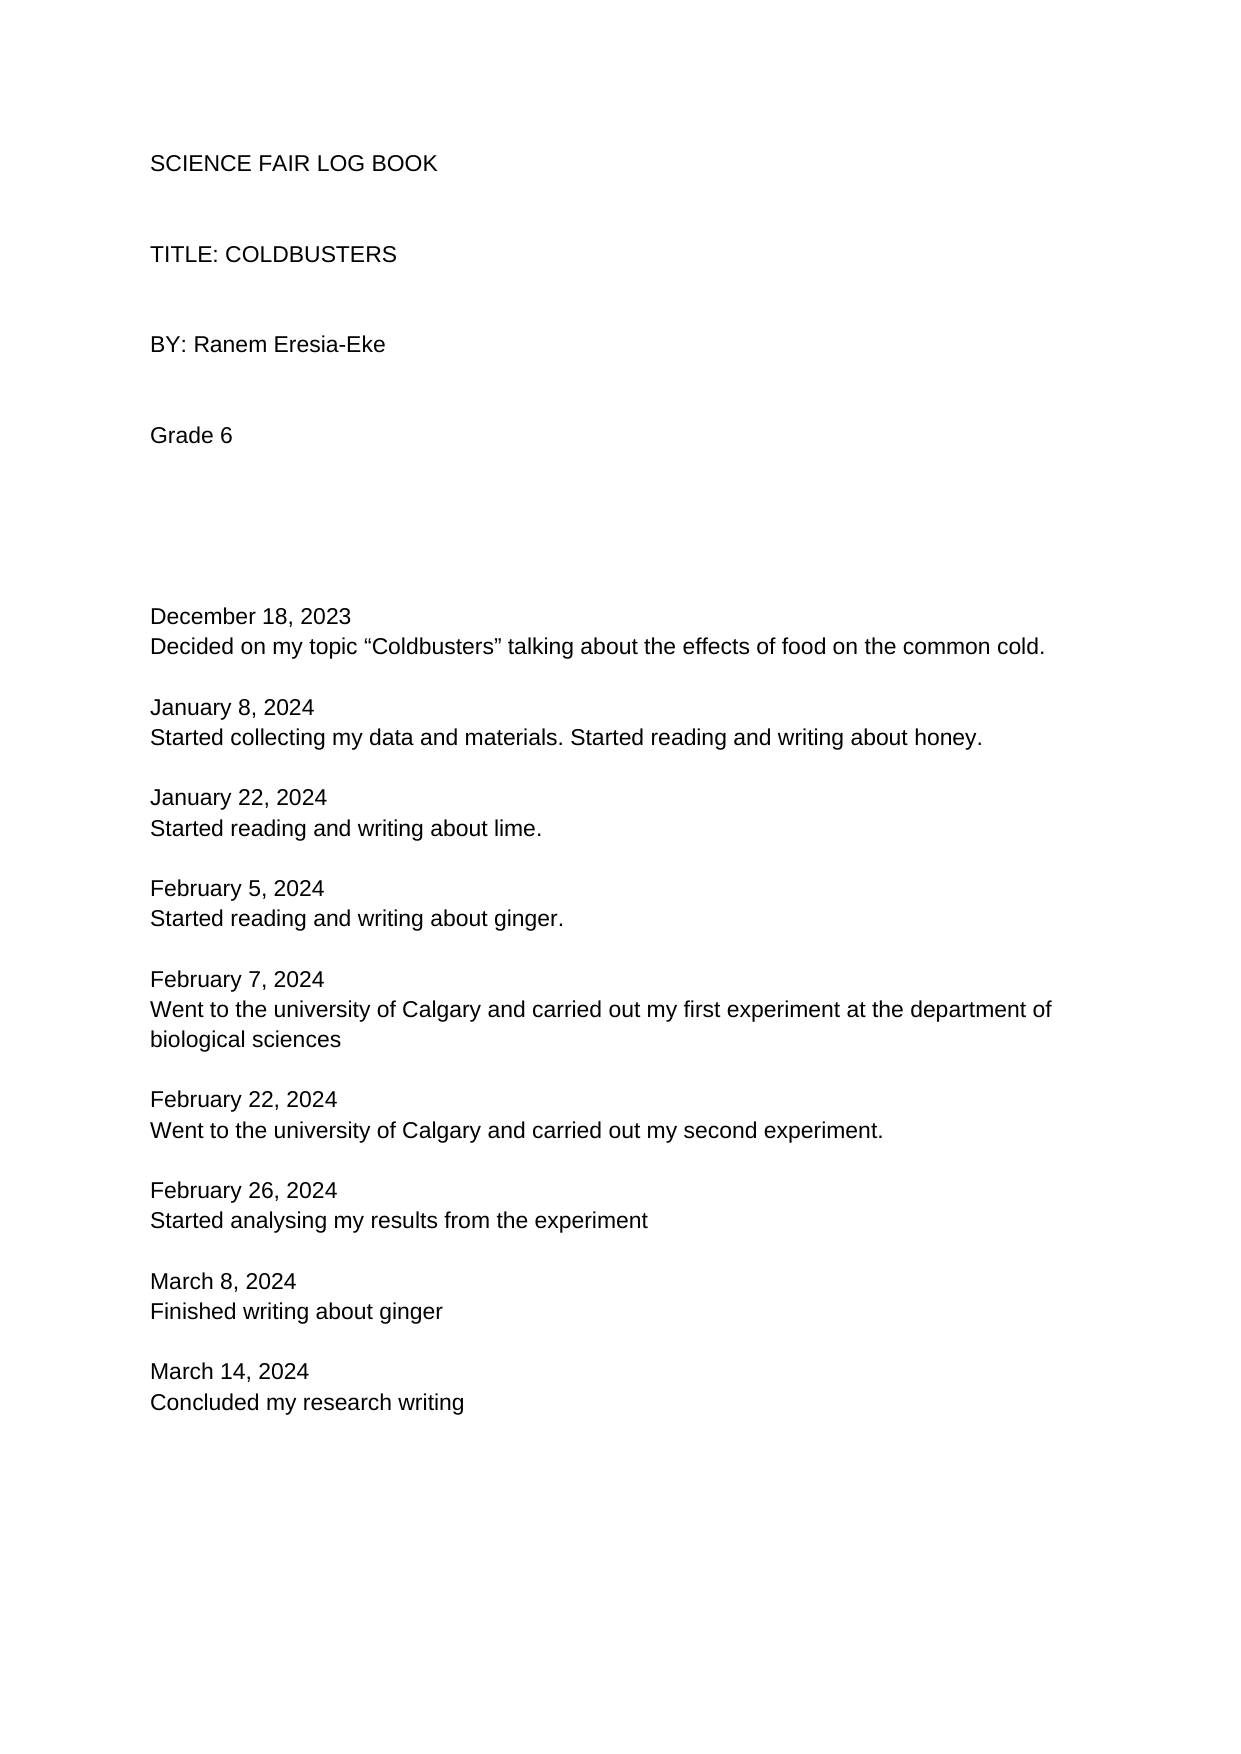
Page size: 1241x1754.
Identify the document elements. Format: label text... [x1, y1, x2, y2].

text Went to the university of Calgary and carried out my second experiment. [150, 1117, 1090, 1143]
text February 7, 2024 [150, 966, 1090, 992]
text Started reading and writing about lime. [150, 814, 1090, 841]
text February 5, 2024 [150, 875, 1090, 901]
text March 8, 2024 [150, 1268, 1090, 1294]
text Started collecting my data and materials. Started reading and writing about honey. [150, 724, 1090, 750]
text December 18, 2023 [150, 603, 1090, 629]
text Went to the university of Calgary and carried out my first experiment at the department of biological sciences [150, 996, 1090, 1052]
text Concluded my research writing [150, 1388, 1090, 1415]
text TITLE: COLDBUSTERS [150, 241, 1090, 267]
text BY: Ranem Eresia-Eke [150, 331, 1090, 358]
text Grade 6 [150, 422, 1090, 448]
text Decided on my topic “Coldbusters” talking about the effects of food on the common cold. [150, 633, 1090, 660]
text Started reading and writing about ginger. [150, 905, 1090, 932]
text January 8, 2024 [150, 694, 1090, 720]
text February 26, 2024 [150, 1177, 1090, 1203]
text Finished writing about ginger [150, 1298, 1090, 1324]
text March 14, 2024 [150, 1358, 1090, 1385]
text SCIENCE FAIR LOG BOOK [150, 150, 1090, 176]
text Started analysing my results from the experiment [150, 1207, 1090, 1234]
text February 22, 2024 [150, 1086, 1090, 1113]
text January 22, 2024 [150, 784, 1090, 811]
